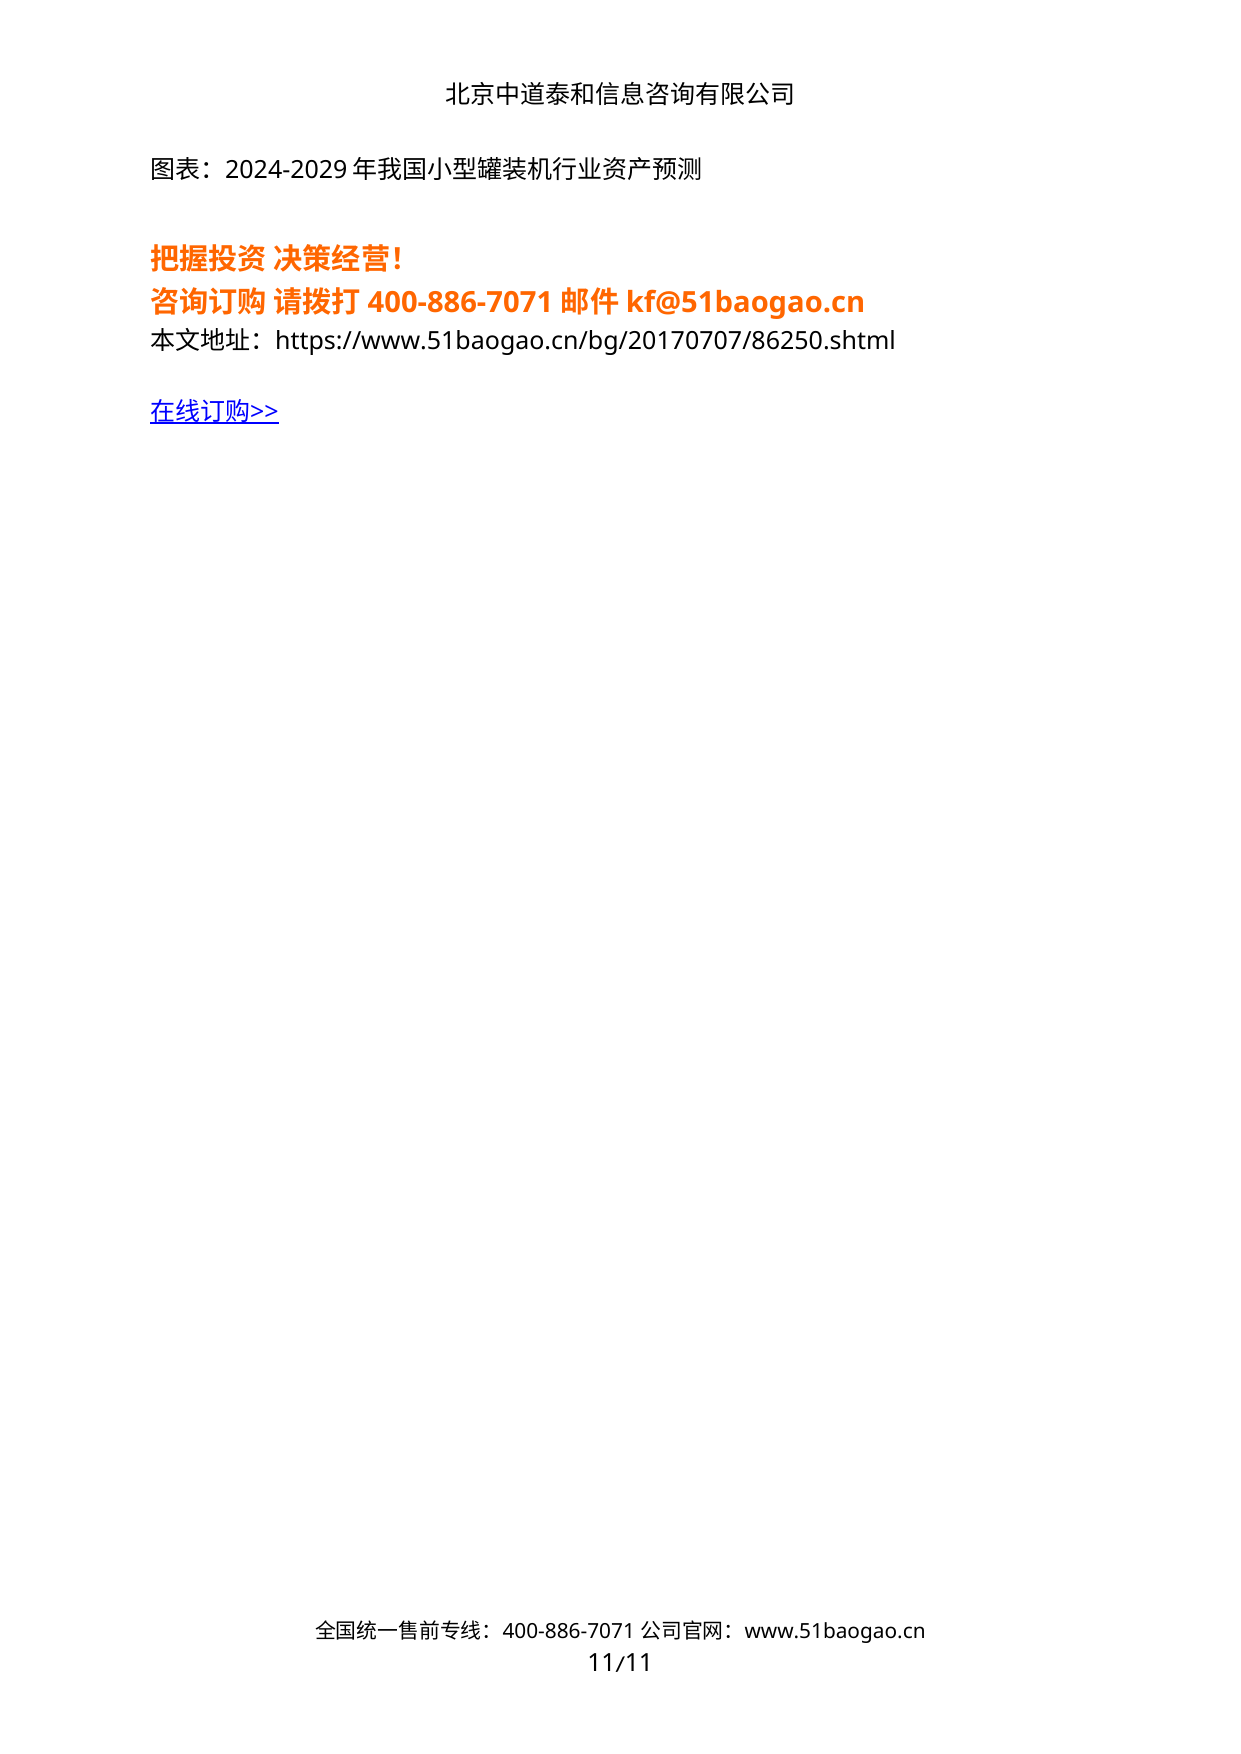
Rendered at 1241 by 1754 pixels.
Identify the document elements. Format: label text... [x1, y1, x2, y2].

text 把握投资 决策经营！咨询订购 请拨打 400-886-7071 邮件 kf@51baogao.cn本文地址：https://www.51baogao.cn/bg/20170707/86250.shtml [150, 202, 1090, 357]
text 图表：2024-2029年我国小型罐装机行业资产预测 [150, 150, 1090, 186]
text 在线订购>> [150, 357, 1090, 427]
